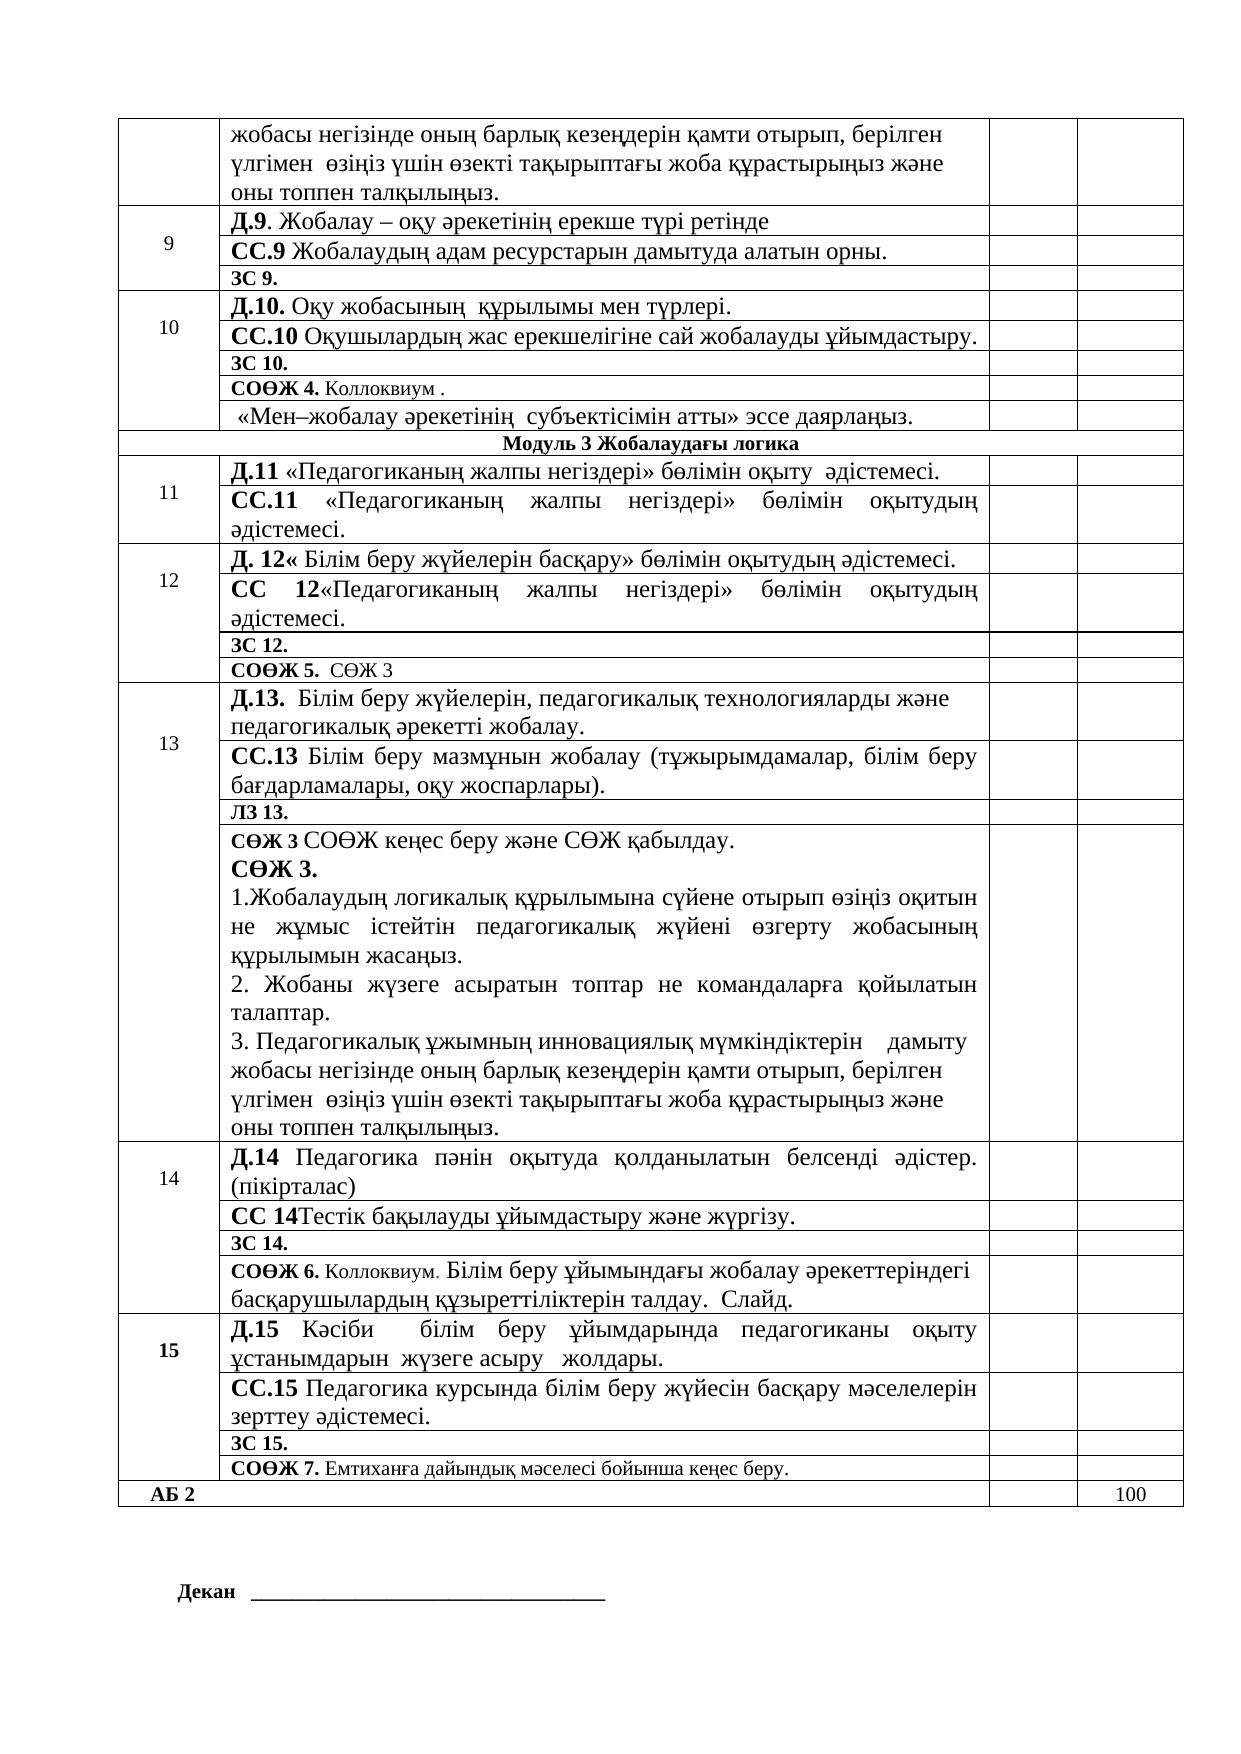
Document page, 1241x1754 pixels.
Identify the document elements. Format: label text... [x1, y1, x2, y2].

table_cell СС 14Тестік бақылауды ұйымдастыру және жүргізу. [220, 1201, 989, 1229]
table_cell [990, 119, 1077, 205]
table_cell [1078, 401, 1183, 430]
table_cell [990, 1431, 1077, 1455]
table_cell Д.13. Білім беру жүйелерін, педагогикалық технологияларды және педагогикалық әрекетті жобалау. [220, 683, 989, 740]
table_cell 15 [119, 1314, 219, 1480]
table_cell [1078, 456, 1183, 484]
table_cell [1078, 741, 1183, 799]
table_cell СС.11 «Педагогиканың жалпы негіздері» бөлімін оқытудың әдістемесі. [220, 486, 989, 543]
table_cell [990, 1142, 1077, 1200]
table_cell [1078, 266, 1183, 290]
table_cell [1078, 376, 1183, 400]
table_cell [990, 456, 1077, 484]
table_cell ЗС 14. [220, 1231, 989, 1254]
table_cell [990, 633, 1077, 657]
table_cell [990, 658, 1077, 682]
table_cell [990, 401, 1077, 430]
table_cell [1078, 633, 1183, 657]
table_cell [990, 291, 1077, 320]
table_cell «Мен–жобалау әрекетінің субъектісімін атты» эссе даярлаңыз. [220, 401, 989, 430]
table_cell 11 [119, 456, 219, 543]
table_cell [1078, 1431, 1183, 1455]
table_cell [1078, 683, 1183, 740]
table_cell 12 [119, 544, 219, 682]
table_cell [1078, 1456, 1183, 1480]
table_cell ЗС 15. [220, 1431, 989, 1455]
table_cell СОӨЖ 4. Коллоквиум . [220, 376, 989, 400]
table_cell Д.14 Педагогика пәнін оқытуда қолданылатын белсенді әдістер. (пікірталас) [220, 1142, 989, 1200]
table_cell [1078, 119, 1183, 205]
table_cell ЗС 12. [220, 633, 989, 657]
table_cell [990, 800, 1077, 824]
text Декан __________________________________ [177, 1579, 1152, 1603]
table_cell Д.10. Оқу жобасының құрылымы мен түрлері. [220, 291, 989, 320]
table_cell ЗС 9. [220, 266, 989, 290]
table_cell [990, 486, 1077, 543]
table_cell [1078, 236, 1183, 265]
table_cell СС.13 Білім беру мазмұнын жобалау (тұжырымдамалар, білім беру бағдарламалары, оқу жоспарлары). [220, 741, 989, 799]
table_cell СС.9 Жобалаудың адам ресурстарын дамытуда алатын орны. [220, 236, 989, 265]
table_cell СӨЖ 3 СОӨЖ кеңес беру және СӨЖ қабылдау. CӨЖ 3. 1.Жобалаудың логикалық құрылымына сүйене отырып өзіңіз оқитын не жұмыс істейтін педагогикалық жүйені өзгерту жобасының құрылымын жасаңыз. 2. Жобаны жүзеге асыратын топтар не командаларға қойылатын талаптар. 3. Педагогикалық ұжымның инновациялық мүмкіндіктерін дамыту жобасы негізінде оның барлық кезеңдерін қамти отырып, берілген үлгімен өзіңіз үшін өзекті тақырыптағы жоба құрастырыңыз және оны топпен талқылыңыз. [220, 825, 989, 1141]
table_cell [990, 206, 1077, 235]
table_cell [1078, 321, 1183, 350]
table_cell [1078, 1373, 1183, 1430]
table_cell [990, 1481, 1077, 1506]
table_cell [990, 741, 1077, 799]
table_cell [1078, 800, 1183, 824]
table_cell [990, 825, 1077, 1141]
table_cell [990, 1456, 1077, 1480]
table_cell СС.10 Оқушылардың жас ерекшелігіне сай жобалауды ұйымдастыру. [220, 321, 989, 350]
table_cell 14 [119, 1142, 219, 1313]
table_cell [1078, 825, 1183, 1141]
table_cell 10 [119, 291, 219, 430]
table_cell [1078, 1201, 1183, 1229]
table_cell [1078, 351, 1183, 375]
table_cell [990, 351, 1077, 375]
table_cell [990, 321, 1077, 350]
table_cell [990, 376, 1077, 400]
table_cell СОӨЖ 6. Коллоквиум. Білім беру ұйымындағы жобалау әрекеттеріндегі басқарушылардың құзыреттіліктерін талдау. Слайд. [220, 1256, 989, 1313]
table_cell СОӨЖ 7. Емтиханға дайындық мәселесі бойынша кеңес беру. [220, 1456, 989, 1480]
table_cell Д.9. Жобалау – оқу әрекетінің ерекше түрі ретінде [220, 206, 989, 235]
table_cell [1078, 574, 1183, 631]
table_cell [1078, 658, 1183, 682]
table_cell [1078, 1142, 1183, 1200]
table_cell [990, 1256, 1077, 1313]
table_cell [1078, 486, 1183, 543]
table_cell СОӨЖ 5. СӨЖ 3 [220, 658, 989, 682]
table_cell СС 12«Педагогиканың жалпы негіздері» бөлімін оқытудың әдістемесі. [220, 574, 989, 631]
table_cell ЗС 10. [220, 351, 989, 375]
table_cell [1078, 1231, 1183, 1254]
table_cell АБ 2 [119, 1481, 989, 1506]
table_cell СС.15 Педагогика курсында білім беру жүйесін басқару мәселелерін зерттеу әдістемесі. [220, 1373, 989, 1430]
table_cell [990, 1201, 1077, 1229]
table_cell [990, 574, 1077, 631]
table_cell [1078, 544, 1183, 573]
table_cell [990, 1314, 1077, 1372]
table_cell [1078, 291, 1183, 320]
table_cell 13 [119, 683, 219, 1141]
table_cell 9 [119, 206, 219, 290]
table_cell [1078, 1256, 1183, 1313]
table_cell Д.11 «Педагогиканың жалпы негіздері» бөлімін оқыту әдістемесі. [220, 456, 989, 484]
table_cell [1078, 206, 1183, 235]
table_cell 100 [1078, 1481, 1183, 1506]
table_cell [990, 544, 1077, 573]
table_cell Д.15 Кәсіби білім беру ұйымдарында педагогиканы оқыту ұстанымдарын жүзеге асыру жолдары. [220, 1314, 989, 1372]
table_cell [990, 1231, 1077, 1254]
table_cell Д. 12« Білім беру жүйелерін басқару» бөлімін оқытудың әдістемесі. [220, 544, 989, 573]
table_cell [990, 266, 1077, 290]
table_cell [220, 119, 989, 205]
table_cell ЛЗ 13. [220, 800, 989, 824]
table_cell [990, 683, 1077, 740]
table_cell Модуль 3 Жобалаудағы логика [119, 431, 1183, 455]
table_cell [1078, 1314, 1183, 1372]
table_cell [990, 1373, 1077, 1430]
table_cell [990, 236, 1077, 265]
